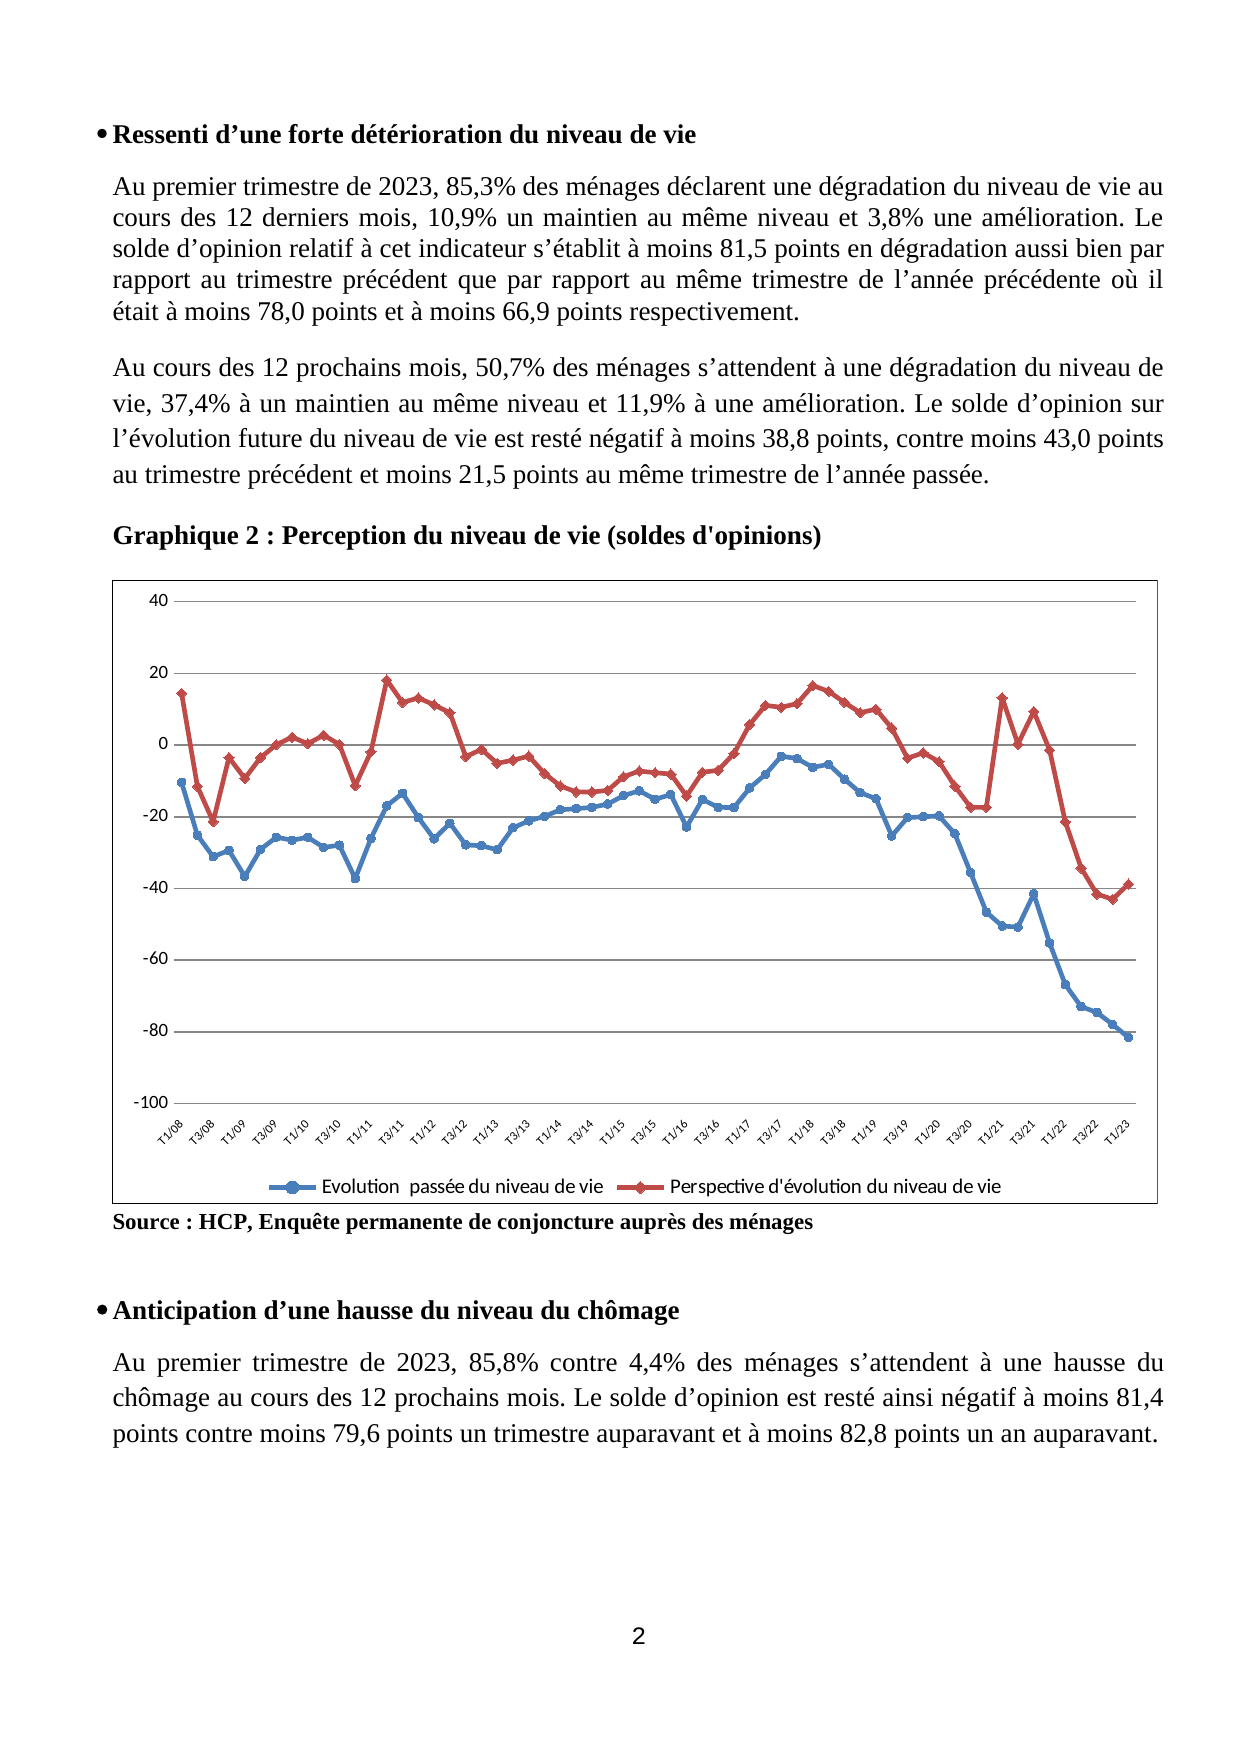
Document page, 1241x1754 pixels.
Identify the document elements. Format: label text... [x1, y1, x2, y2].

text Au premier trimestre de 2023, 85,3% des ménages déclarent une dégradation du niveau de vie au cours des 12 derniers mois, 10,9% un maintien au même niveau et 3,8% une amélioration. Le solde d’opinion relatif à cet indicateur s’établit à moins 81,5 points en dégradation aussi bien par rapport au trimestre précédent que par rapport au même trimestre de l’année précédente où il était à moins 78,0 points et à moins 66,9 points respectivement. [112, 170, 1165, 326]
text Graphique 2 : Perception du niveau de vie (soldes d'opinions) [112, 519, 1165, 550]
list Au cours des 12 prochains mois, 50,7% des ménages s’attendent à une dégradation du niveau de vie, 37,4% à un maintien au même niveau et 11,9% à une amélioration. Le solde d’opinion sur l’évolution future du niveau de vie est resté négatif à moins 38,8 points, contre moins 43,0 points au trimestre précédent et moins 21,5 points au même trimestre de l’année passée. [112, 351, 1165, 489]
list Ressenti d’une forte détérioration du niveau de vie [97, 118, 1165, 149]
text Au premier trimestre de 2023, 85,8% contre 4,4% des ménages s’attendent à une hausse du chômage au cours des 12 prochains mois. Le solde d’opinion est resté ainsi négatif à moins 81,4 points contre moins 79,6 points un trimestre auparavant et à moins 82,8 points un an auparavant. [112, 1346, 1165, 1448]
text Source : HCP, Enquête permanente de conjoncture auprès des ménages [112, 1208, 1165, 1235]
list Anticipation d’une hausse du niveau du chômage [97, 1294, 1165, 1325]
